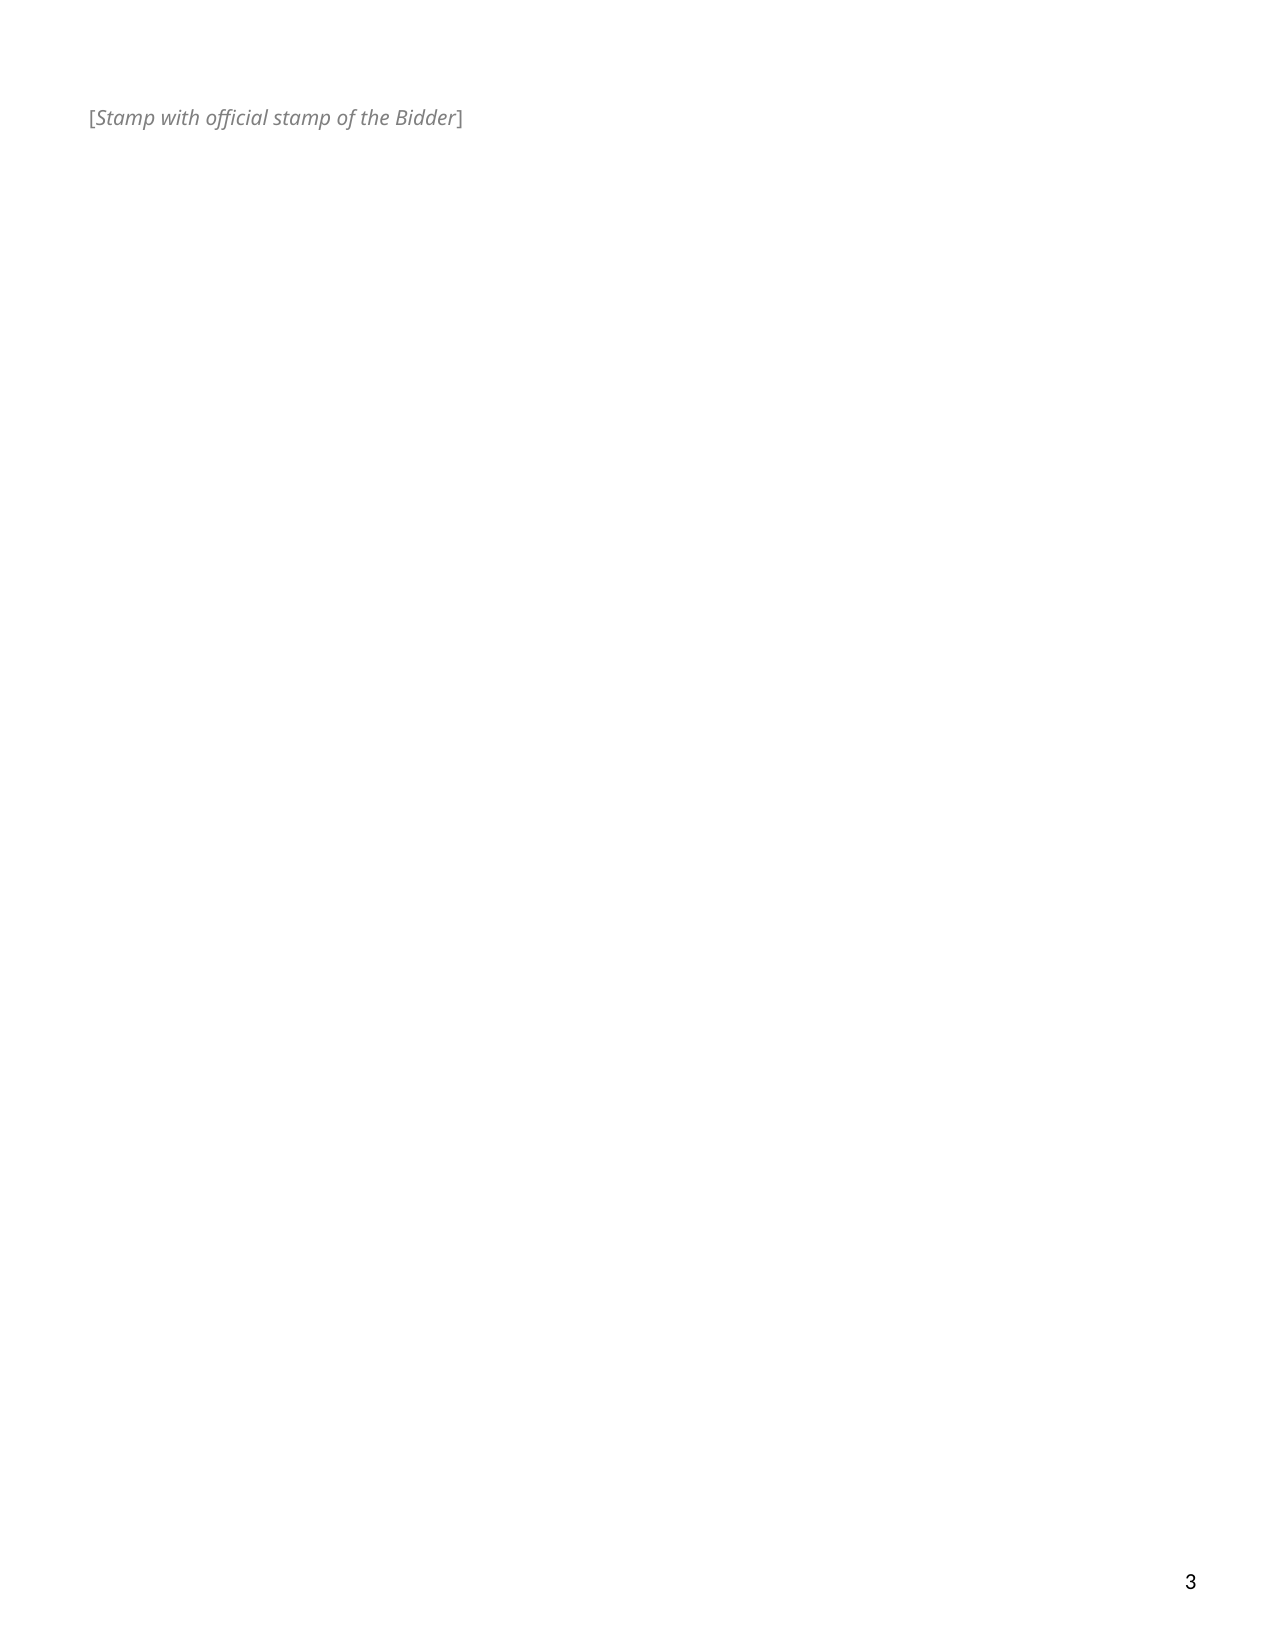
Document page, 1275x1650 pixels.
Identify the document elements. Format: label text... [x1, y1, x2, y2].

text [Stamp with official stamp of the Bidder] [89, 103, 1196, 131]
